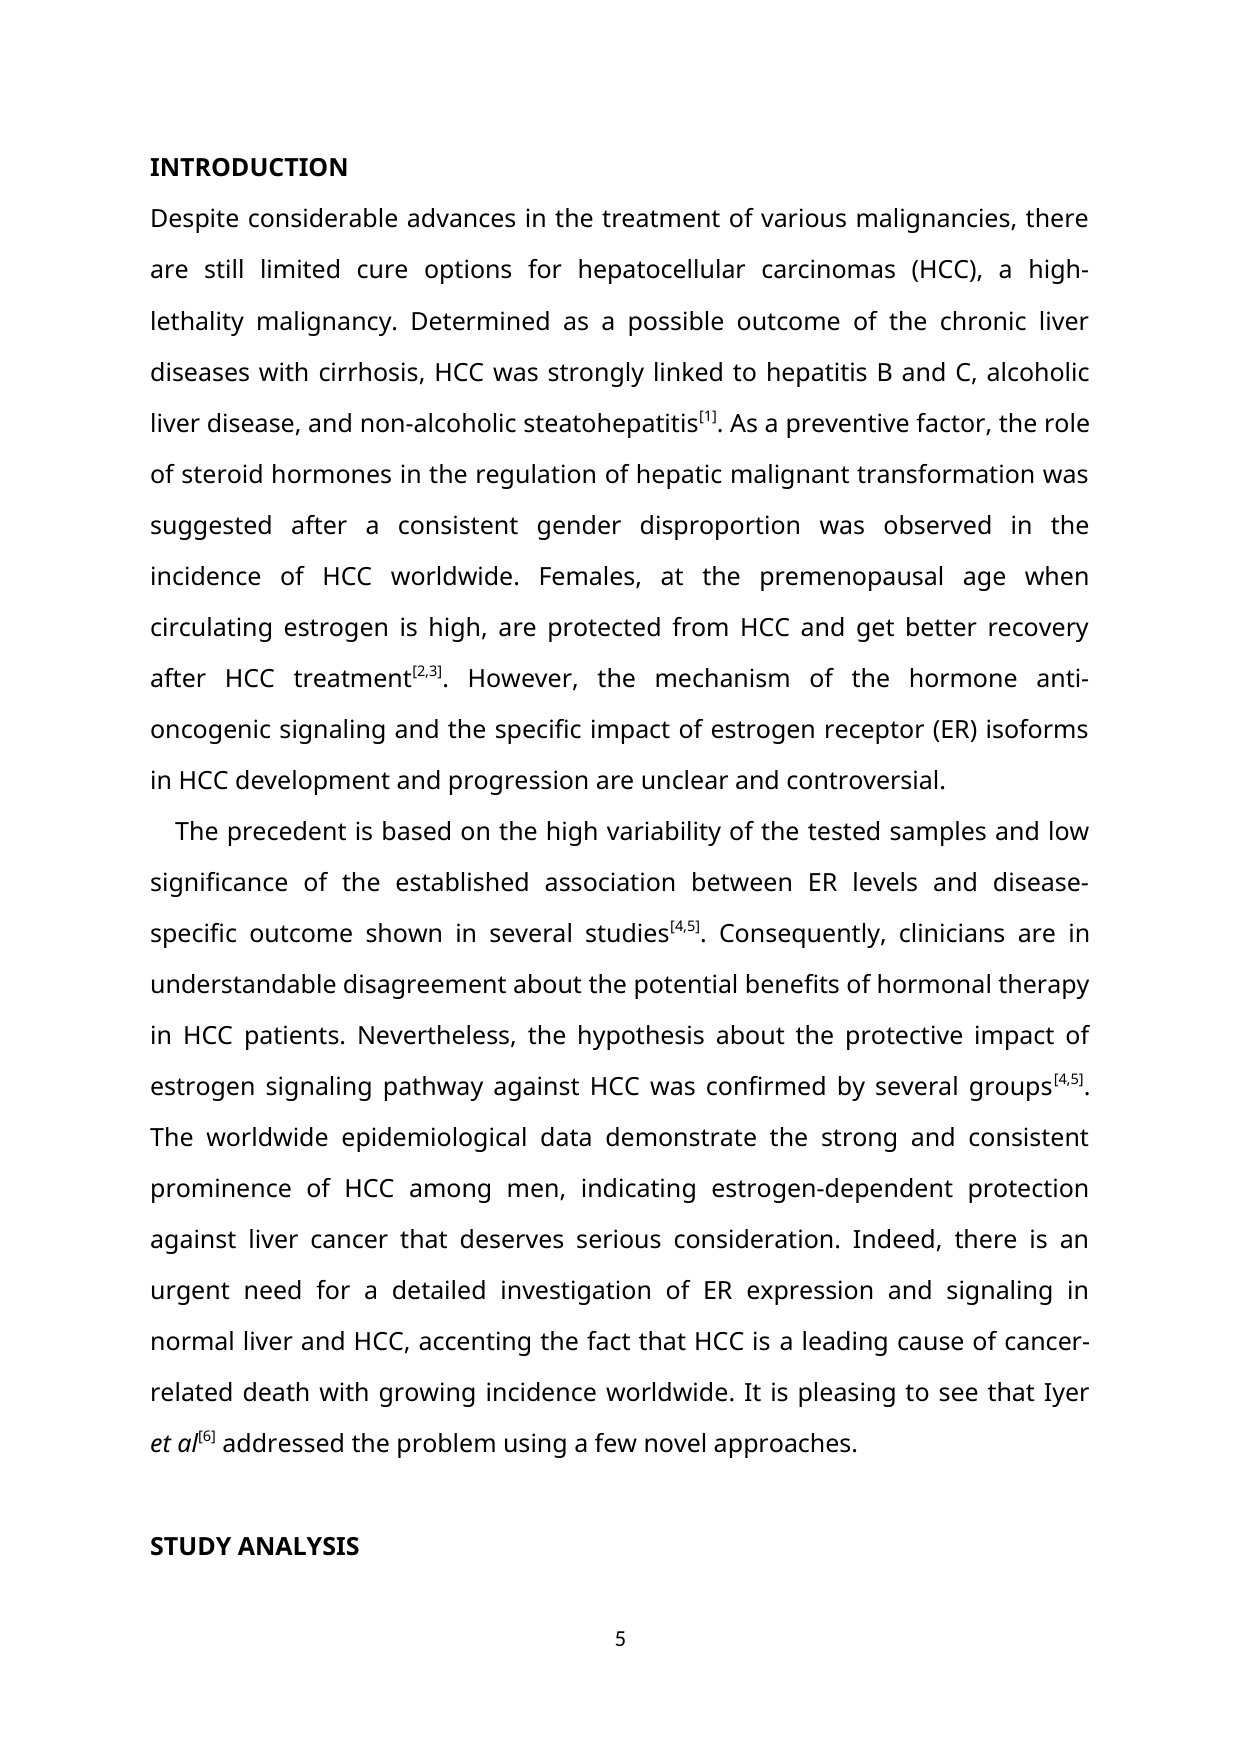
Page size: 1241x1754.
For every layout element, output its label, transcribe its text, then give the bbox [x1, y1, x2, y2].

text Study Analysis [150, 1528, 1090, 1562]
text Introduction [150, 150, 1090, 184]
text Despite considerable advances in the treatment of various malignancies, there are still limited cure options for hepatocellular carcinomas (HCC), a high-lethality malignancy. Determined as a possible outcome of the chronic liver diseases with cirrhosis, HCC was strongly linked to hepatitis B and C, alcoholic liver disease, and non-alcoholic steatohepatitis[1]. As a preventive factor, the role of steroid hormones in the regulation of hepatic malignant transformation was suggested after a consistent gender disproportion was observed in the incidence of HCC worldwide. Females, at the premenopausal age when circulating estrogen is high, are protected from HCC and get better recovery after HCC treatment[2,3]. However, the mechanism of the hormone anti-oncogenic signaling and the specific impact of estrogen receptor (ER) isoforms in HCC development and progression are unclear and controversial. [150, 201, 1090, 797]
text The precedent is based on the high variability of the tested samples and low significance of the established association between ER levels and disease-specific outcome shown in several studies[4,5]. Consequently, clinicians are in understandable disagreement about the potential benefits of hormonal therapy in HCC patients. Nevertheless, the hypothesis about the protective impact of estrogen signaling pathway against HCC was confirmed by several groups[4,5]. The worldwide epidemiological data demonstrate the strong and consistent prominence of HCC among men, indicating estrogen-dependent protection against liver cancer that deserves serious consideration. Indeed, there is an urgent need for a detailed investigation of ER expression and signaling in normal liver and HCC, accenting the fact that HCC is a leading cause of cancer-related death with growing incidence worldwide. It is pleasing to see that Iyer et al[6] addressed the problem using a few novel approaches. [150, 813, 1090, 1460]
